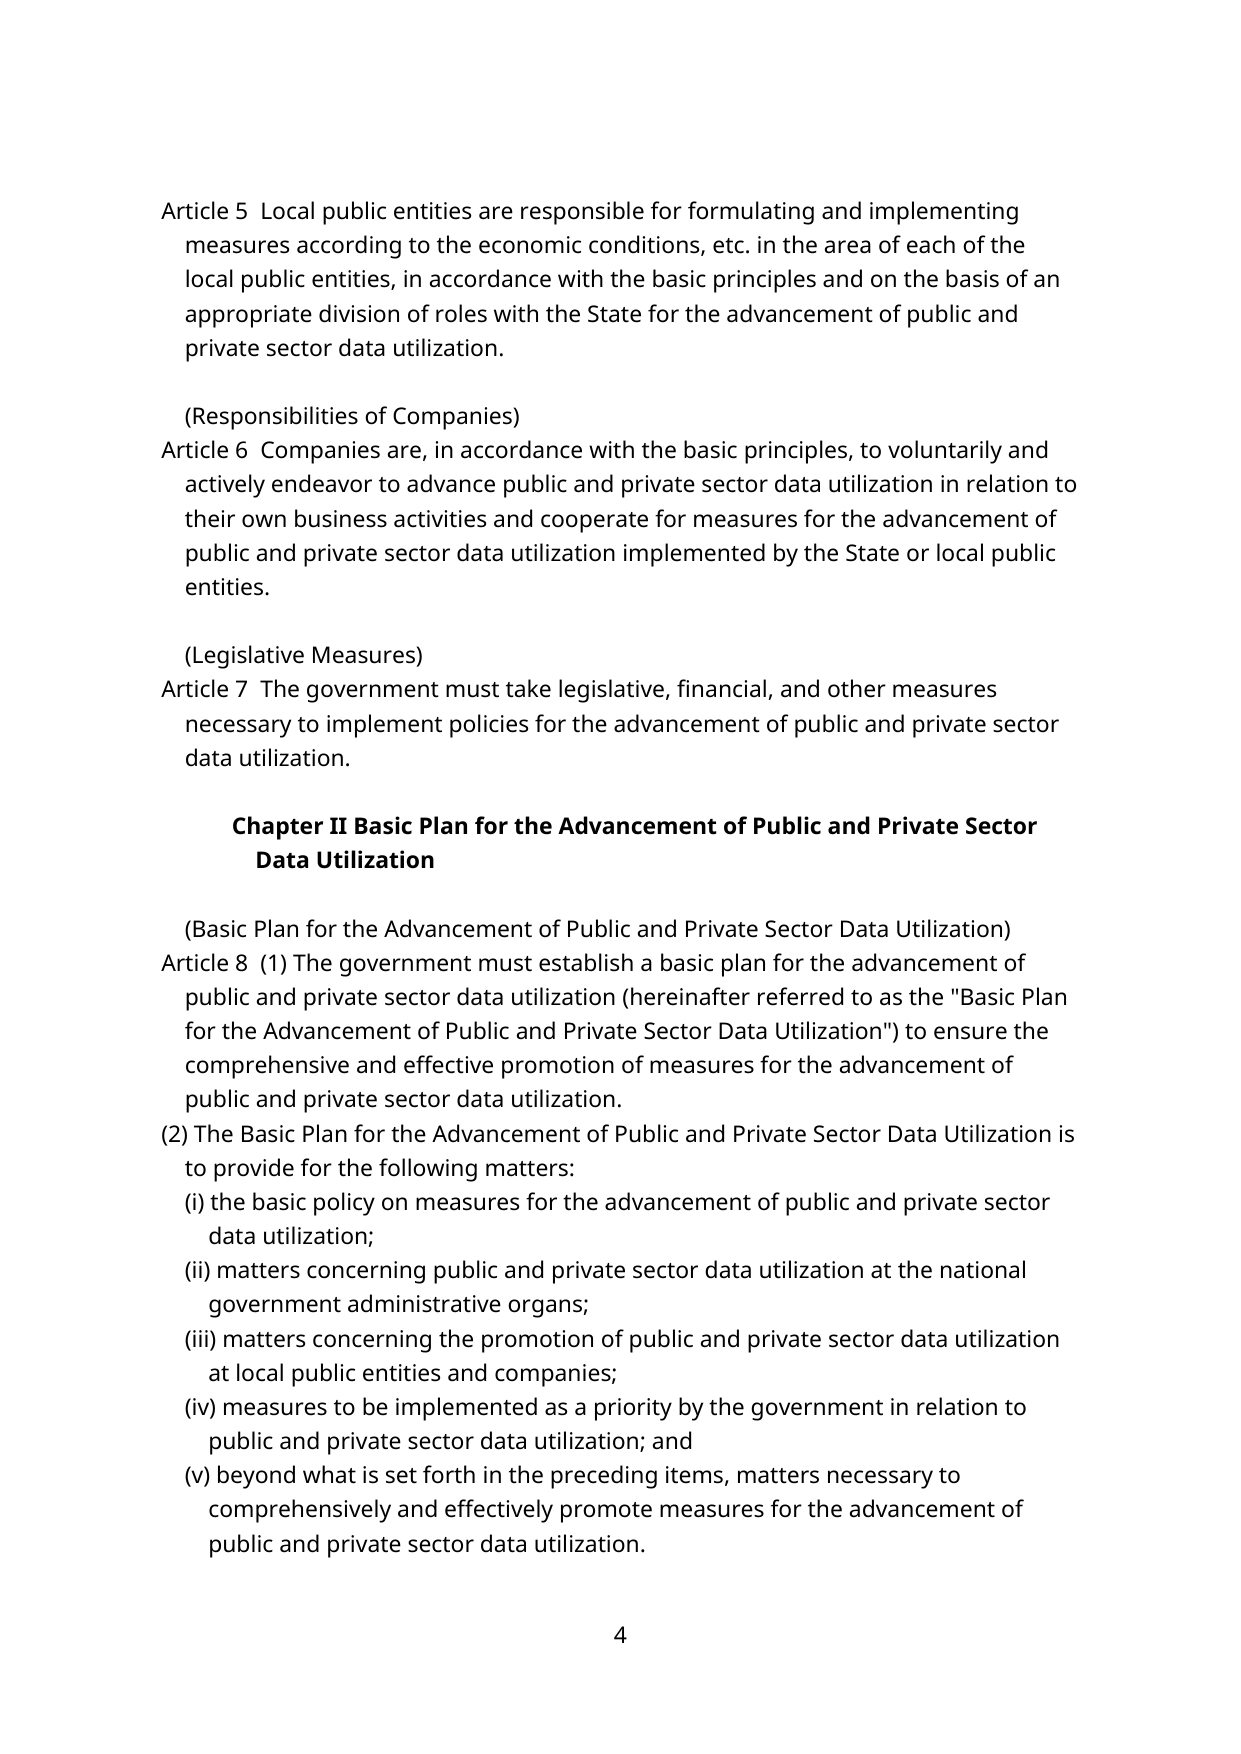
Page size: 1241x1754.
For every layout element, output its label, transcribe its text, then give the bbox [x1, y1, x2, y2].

text (iii) matters concerning the promotion of public and private sector data utilization at local public entities and companies; [184, 1321, 1079, 1389]
text Chapter II Basic Plan for the Advancement of Public and Private Sector Data Utilization [230, 809, 1079, 877]
text (ii) matters concerning public and private sector data utilization at the national government administrative organs; [184, 1253, 1079, 1321]
text (2) The Basic Plan for the Advancement of Public and Private Sector Data Utilization is to provide for the following matters: [161, 1116, 1079, 1184]
text Article 6 Companies are, in accordance with the basic principles, to voluntarily and actively endeavor to advance public and private sector data utilization in relation to their own business activities and cooperate for measures for the advancement of public and private sector data utilization implemented by the State or local public entities. [161, 433, 1079, 604]
text (Responsibilities of Companies) [184, 399, 1079, 433]
text (Legislative Measures) [184, 638, 1079, 672]
text (Basic Plan for the Advancement of Public and Private Sector Data Utilization) [184, 911, 1079, 945]
text Article 7 The government must take legislative, financial, and other measures necessary to implement policies for the advancement of public and private sector data utilization. [161, 672, 1079, 774]
text (v) beyond what is set forth in the preceding items, matters necessary to comprehensively and effectively promote measures for the advancement of public and private sector data utilization. [184, 1458, 1079, 1560]
text Article 8 (1) The government must establish a basic plan for the advancement of public and private sector data utilization (hereinafter referred to as the "Basic Plan for the Advancement of Public and Private Sector Data Utilization") to ensure the comprehensive and effective promotion of measures for the advancement of public and private sector data utilization. [161, 945, 1079, 1116]
text (i) the basic policy on measures for the advancement of public and private sector data utilization; [184, 1184, 1079, 1253]
text (iv) measures to be implemented as a priority by the government in relation to public and private sector data utilization; and [184, 1389, 1079, 1458]
text Article 5 Local public entities are responsible for formulating and implementing measures according to the economic conditions, etc. in the area of each of the local public entities, in accordance with the basic principles and on the basis of an appropriate division of roles with the State for the advancement of public and private sector data utilization. [161, 194, 1079, 364]
